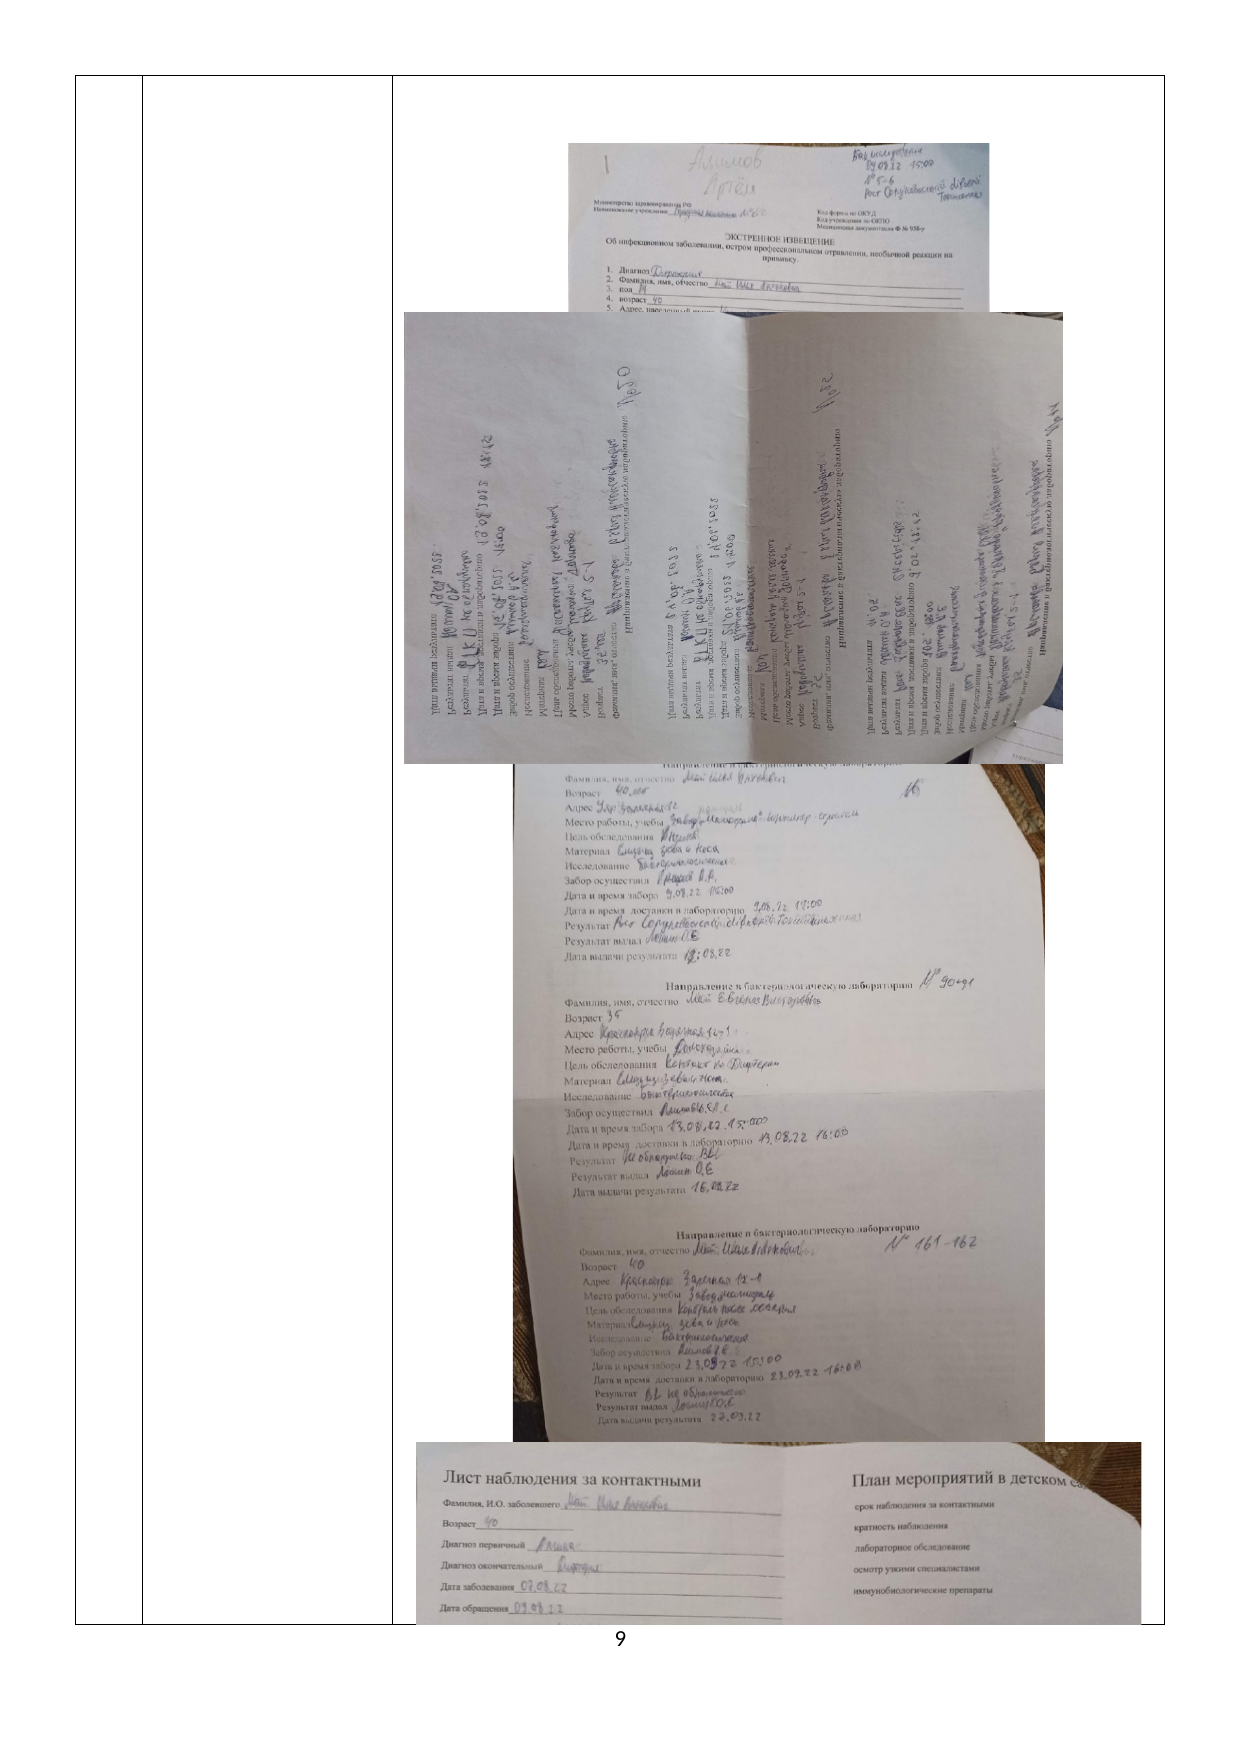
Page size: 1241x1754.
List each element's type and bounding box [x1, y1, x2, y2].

table_cell [393, 76, 1164, 1624]
table_cell [143, 76, 392, 1624]
picture [404, 143, 1142, 1625]
table_cell [76, 76, 142, 1624]
